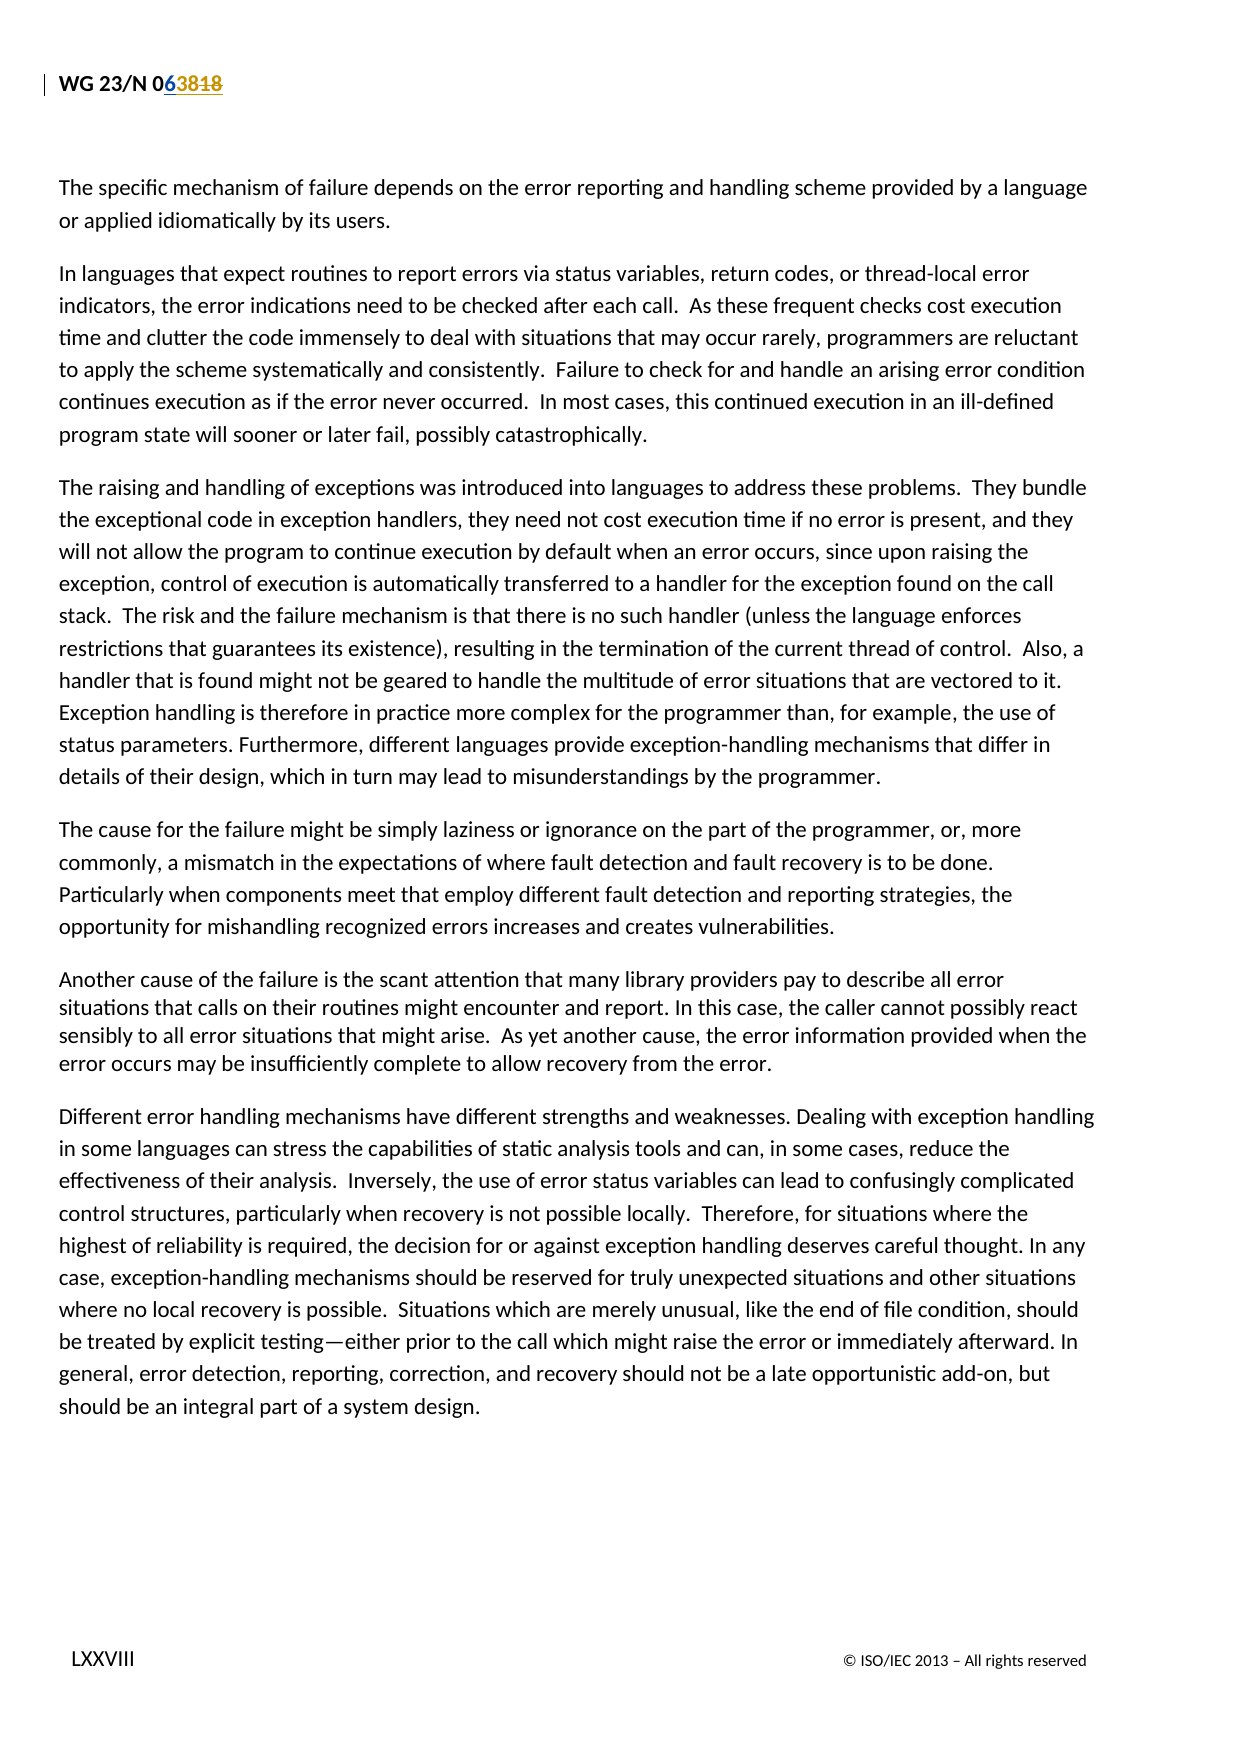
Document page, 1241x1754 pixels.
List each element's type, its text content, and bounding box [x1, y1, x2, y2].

text Another cause of the failure is the scant attention that many library providers pay to describe all error situations that calls on their routines might encounter and report. In this case, the caller cannot possibly react sensibly to all error situations that might arise. As yet another cause, the error information provided when the error occurs may be insufficiently complete to allow recovery from the error. [58, 965, 1099, 1077]
text The cause for the failure might be simply laziness or ignorance on the part of the programmer, or, more commonly, a mismatch in the expectations of where fault detection and fault recovery is to be done. Particularly when components meet that employ different fault detection and reporting strategies, the opportunity for mishandling recognized errors increases and creates vulnerabilities. [58, 815, 1099, 940]
text The specific mechanism of failure depends on the error reporting and handling scheme provided by a language or applied idiomatically by its users. [58, 173, 1099, 234]
text The raising and handling of exceptions was introduced into languages to address these problems. They bundle the exceptional code in exception handlers, they need not cost execution time if no error is present, and they will not allow the program to continue execution by default when an error occurs, since upon raising the exception, control of execution is automatically transferred to a handler for the exception found on the call stack. The risk and the failure mechanism is that there is no such handler (unless the language enforces restrictions that guarantees its existence), resulting in the termination of the current thread of control. Also, a handler that is found might not be geared to handle the multitude of error situations that are vectored to it. Exception handling is therefore in practice more complex for the programmer than, for example, the use of status parameters. Furthermore, different languages provide exception-handling mechanisms that differ in details of their design, which in turn may lead to misunderstandings by the programmer. [58, 473, 1099, 790]
text Different error handling mechanisms have different strengths and weaknesses. Dealing with exception handling in some languages can stress the capabilities of static analysis tools and can, in some cases, reduce the effectiveness of their analysis. Inversely, the use of error status variables can lead to confusingly complicated control structures, particularly when recovery is not possible locally. Therefore, for situations where the highest of reliability is required, the decision for or against exception handling deserves careful thought. In any case, exception-handling mechanisms should be reserved for truly unexpected situations and other situations where no local recovery is possible. Situations which are merely unusual, like the end of file condition, should be treated by explicit testing—either prior to the call which might raise the error or immediately afterward. In general, error detection, reporting, correction, and recovery should not be a late opportunistic add-on, but should be an integral part of a system design. [58, 1102, 1099, 1420]
text In languages that expect routines to report errors via status variables, return codes, or thread-local error indicators, the error indications need to be checked after each call. As these frequent checks cost execution time and clutter the code immensely to deal with situations that may occur rarely, programmers are reluctant to apply the scheme systematically and consistently. Failure to check for and handle an arising error condition continues execution as if the error never occurred. In most cases, this continued execution in an ill-defined program state will sooner or later fail, possibly catastrophically. [58, 259, 1099, 448]
